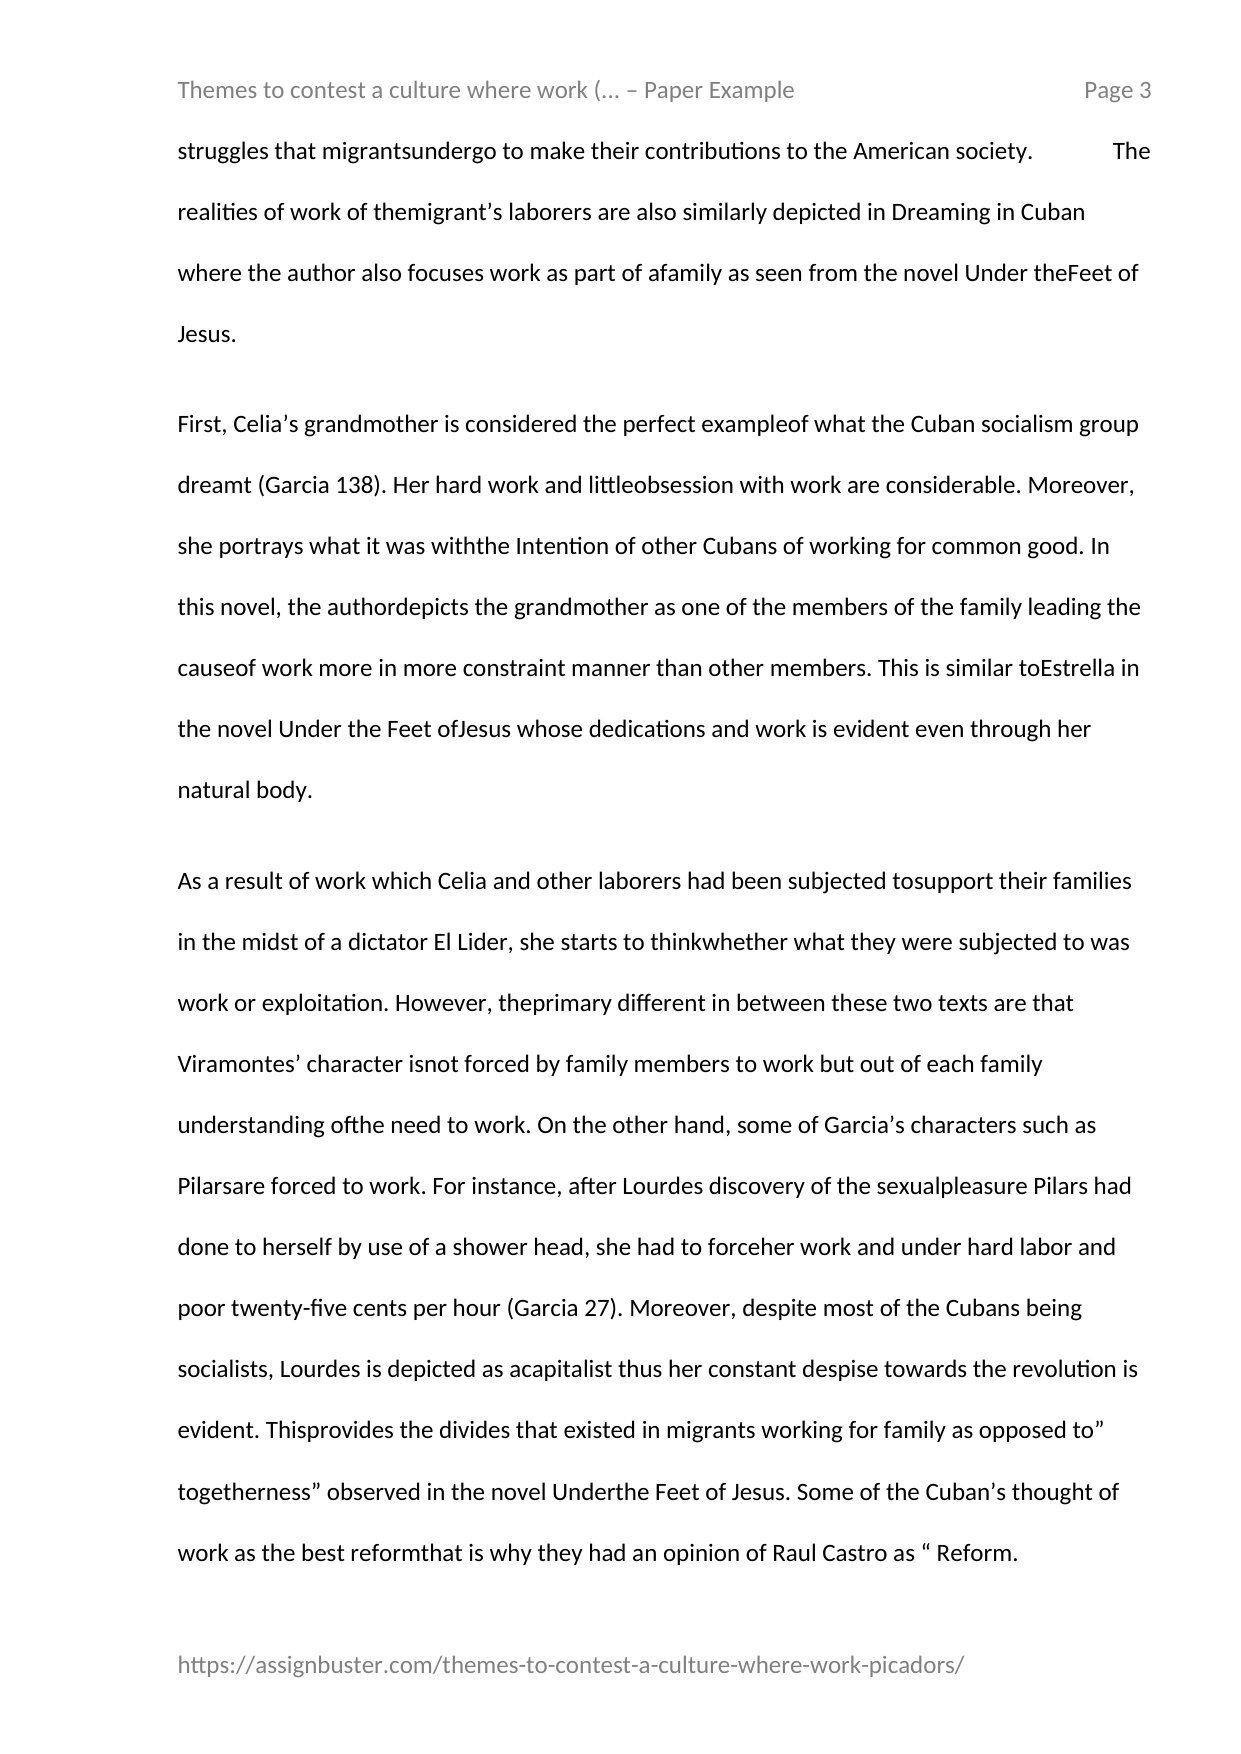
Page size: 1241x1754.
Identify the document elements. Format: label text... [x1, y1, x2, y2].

text First, Celia’s grandmother is considered the perfect exampleof what the Cuban socialism group dreamt (Garcia 138). Her hard work and littleobsession with work are considerable. Moreover, she portrays what it was withthe Intention of other Cubans of working for common good. In this novel, the authordepicts the grandmother as one of the members of the family leading the causeof work more in more constraint manner than other members. This is similar toEstrella in the novel Under the Feet ofJesus whose dedications and work is evident even through her natural body. [177, 408, 1152, 805]
text As a result of work which Celia and other laborers had been subjected tosupport their families in the midst of a dictator El Lider, she starts to thinkwhether what they were subjected to was work or exploitation. However, theprimary different in between these two texts are that Viramontes’ character isnot forced by family members to work but out of each family understanding ofthe need to work. On the other hand, some of Garcia’s characters such as Pilarsare forced to work. For instance, after Lourdes discovery of the sexualpleasure Pilars had done to herself by use of a shower head, she had to forceher work and under hard labor and poor twenty-five cents per hour (Garcia 27). Moreover, despite most of the Cubans being socialists, Lourdes is depicted as acapitalist thus her constant despise towards the revolution is evident. Thisprovides the divides that existed in migrants working for family as opposed to” togetherness” observed in the novel Underthe Feet of Jesus. Some of the Cuban’s thought of work as the best reformthat is why they had an opinion of Raul Castro as “ Reform. [177, 865, 1152, 1567]
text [177, 135, 1152, 348]
